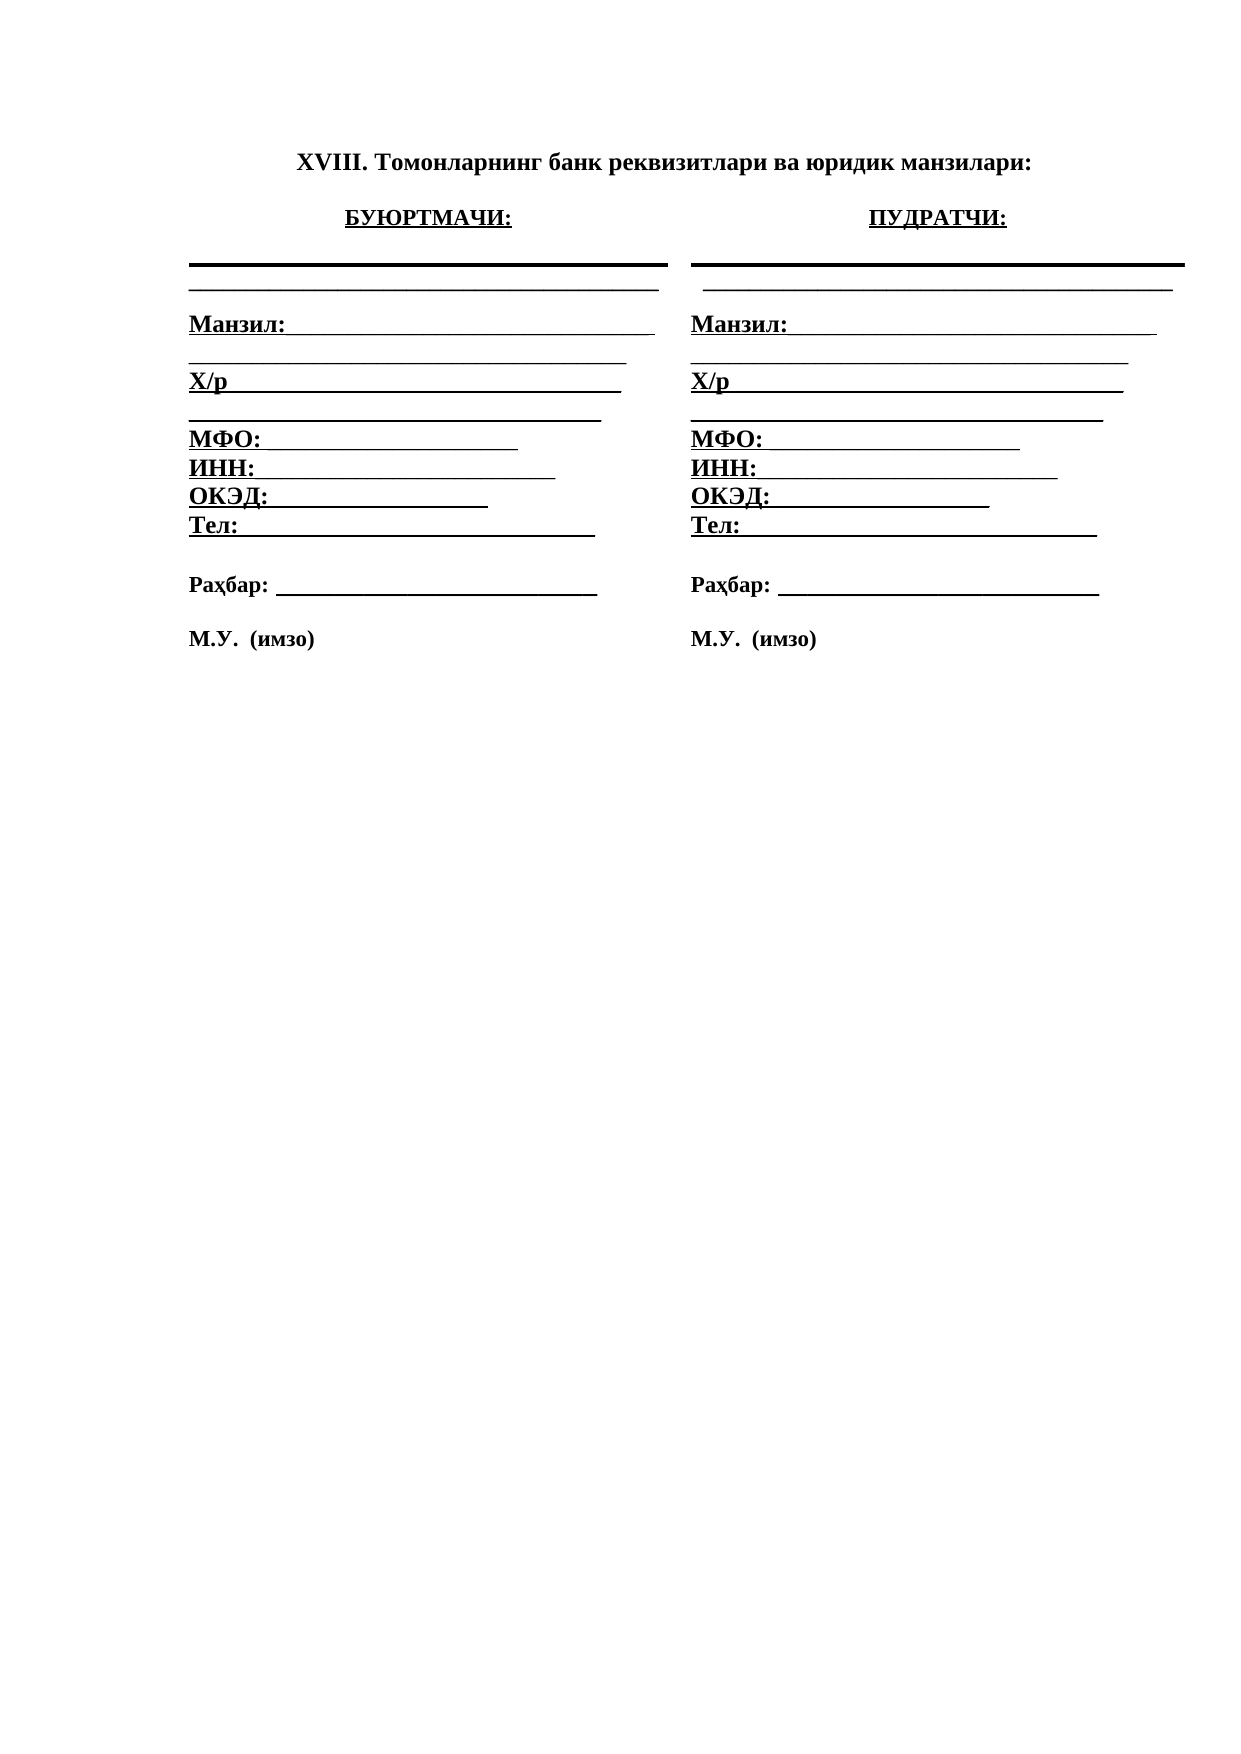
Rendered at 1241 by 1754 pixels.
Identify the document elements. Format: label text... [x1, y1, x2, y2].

table_cell Манзил:_____________________________ ___________________________________ Х/р _______________________________ _________________________________ МФО: ____________________ ИНН:________________________ ОКЭД: _________________ Тел: ____________________________ Раҳбар: ______________________ М.У. (имзо) [177, 297, 679, 664]
table_header БУЮРТМАЧИ: [177, 202, 679, 232]
table_cell _________________________________________ [679, 232, 1196, 297]
table_cell _________________________________________ [177, 232, 679, 297]
table_cell Манзил:_____________________________ ___________________________________ Х/р _______________________________ _________________________________ МФО: ____________________ ИНН:________________________ ОКЭД: _________________ Тел: ____________________________ Раҳбар: ______________________ М.У. (имзо) [679, 297, 1196, 664]
text XVIII. Томонларнинг банк реквизитлари ва юридик манзилари: [177, 147, 1152, 176]
table_header ПУДРАТЧИ: [679, 202, 1196, 232]
